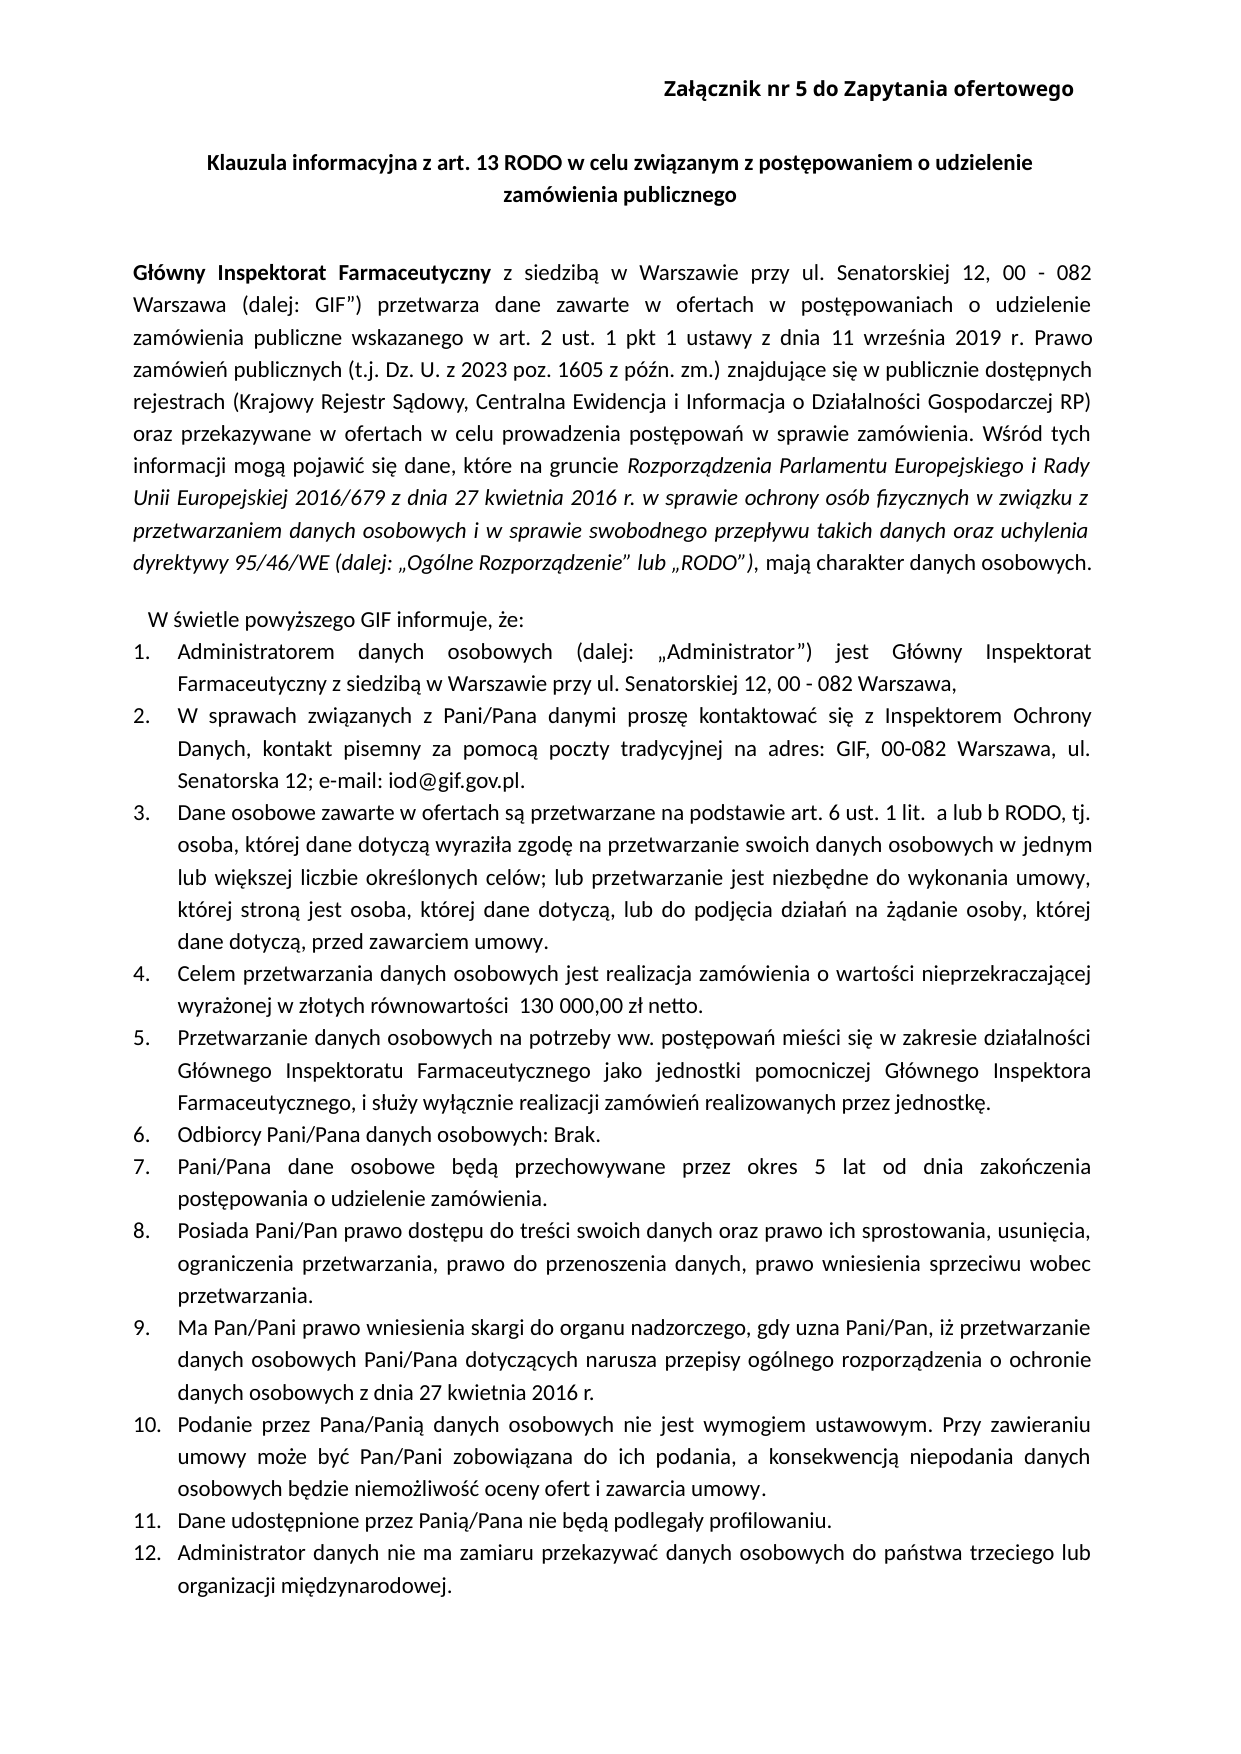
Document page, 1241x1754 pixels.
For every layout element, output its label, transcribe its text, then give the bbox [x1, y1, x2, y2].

text Klauzula informacyjna z art. 13 RODO w celu związanym z postępowaniem o udzielenie zamówienia publicznego [148, 148, 1093, 208]
list Pani/Pana dane osobowe będą przechowywane przez okres 5 lat od dnia zakończenia postępowania o udzielenie zamówienia. [133, 1152, 1093, 1212]
list W sprawach związanych z Pani/Pana danymi proszę kontaktować się z Inspektorem Ochrony Danych, kontakt pisemny za pomocą poczty tradycyjnej na adres: GIF, 00-082 Warszawa, ul. Senatorska 12; e-mail: iod@gif.gov.pl. [133, 702, 1093, 794]
list Dane udostępnione przez Panią/Pana nie będą podlegały profilowaniu. [133, 1506, 1093, 1534]
list Posiada Pani/Pan prawo dostępu do treści swoich danych oraz prawo ich sprostowania, usunięcia, ograniczenia przetwarzania, prawo do przenoszenia danych, prawo wniesienia sprzeciwu wobec przetwarzania. [133, 1217, 1093, 1309]
list Podanie przez Pana/Panią danych osobowych nie jest wymogiem ustawowym. Przy zawieraniu umowy może być Pan/Pani zobowiązana do ich podania, a konsekwencją niepodania danych osobowych będzie niemożliwość oceny ofert i zawarcia umowy. [133, 1410, 1093, 1502]
list Administrator danych nie ma zamiaru przekazywać danych osobowych do państwa trzeciego lub organizacji międzynarodowej. [133, 1538, 1093, 1599]
list Celem przetwarzania danych osobowych jest realizacja zamówienia o wartości nieprzekraczającej wyrażonej w złotych równowartości 130 000,00 zł netto. [133, 959, 1093, 1019]
text W świetle powyższego GIF informuje, że: [148, 605, 1093, 633]
list Odbiorcy Pani/Pana danych osobowych: Brak. [133, 1120, 1093, 1148]
list Dane osobowe zawarte w ofertach są przetwarzane na podstawie art. 6 ust. 1 lit. a lub b RODO, tj. osoba, której dane dotyczą wyraziła zgodę na przetwarzanie swoich danych osobowych w jednym lub większej liczbie określonych celów; lub przetwarzanie jest niezbędne do wykonania umowy, której stroną jest osoba, której dane dotyczą, lub do podjęcia działań na żądanie osoby, której dane dotyczą, przed zawarciem umowy. [133, 798, 1093, 955]
list Administratorem danych osobowych (dalej: „Administrator”) jest Główny Inspektorat Farmaceutyczny z siedzibą w Warszawie przy ul. Senatorskiej 12, 00 - 082 Warszawa, [133, 637, 1093, 697]
text Główny Inspektorat Farmaceutyczny z siedzibą w Warszawie przy ul. Senatorskiej 12, 00 - 082 Warszawa (dalej: GIF”) przetwarza dane zawarte w ofertach w postępowaniach o udzielenie zamówienia publiczne wskazanego w art. 2 ust. 1 pkt 1 ustawy z dnia 11 września 2019 r. Prawo zamówień publicznych (t.j. Dz. U. z 2023 poz. 1605 z późn. zm.) znajdujące się w publicznie dostępnych rejestrach (Krajowy Rejestr Sądowy, Centralna Ewidencja i Informacja o Działalności Gospodarczej RP) oraz przekazywane w ofertach w celu prowadzenia postępowań w sprawie zamówienia. Wśród tych informacji mogą pojawić się dane, które na gruncie Rozporządzenia Parlamentu Europejskiego i Rady Unii Europejskiej 2016/679 z dnia 27 kwietnia 2016 r. w sprawie ochrony osób fizycznych w związku z przetwarzaniem danych osobowych i w sprawie swobodnego przepływu takich danych oraz uchylenia dyrektywy 95/46/WE (dalej: „Ogólne Rozporządzenie” lub „RODO”), mają charakter danych osobowych. [133, 258, 1093, 576]
list Ma Pan/Pani prawo wniesienia skargi do organu nadzorczego, gdy uzna Pani/Pan, iż przetwarzanie danych osobowych Pani/Pana dotyczących narusza przepisy ogólnego rozporządzenia o ochronie danych osobowych z dnia 27 kwietnia 2016 r. [133, 1313, 1093, 1406]
list Przetwarzanie danych osobowych na potrzeby ww. postępowań mieści się w zakresie działalności Głównego Inspektoratu Farmaceutycznego jako jednostki pomocniczej Głównego Inspektora Farmaceutycznego, i służy wyłącznie realizacji zamówień realizowanych przez jednostkę. [133, 1023, 1093, 1116]
